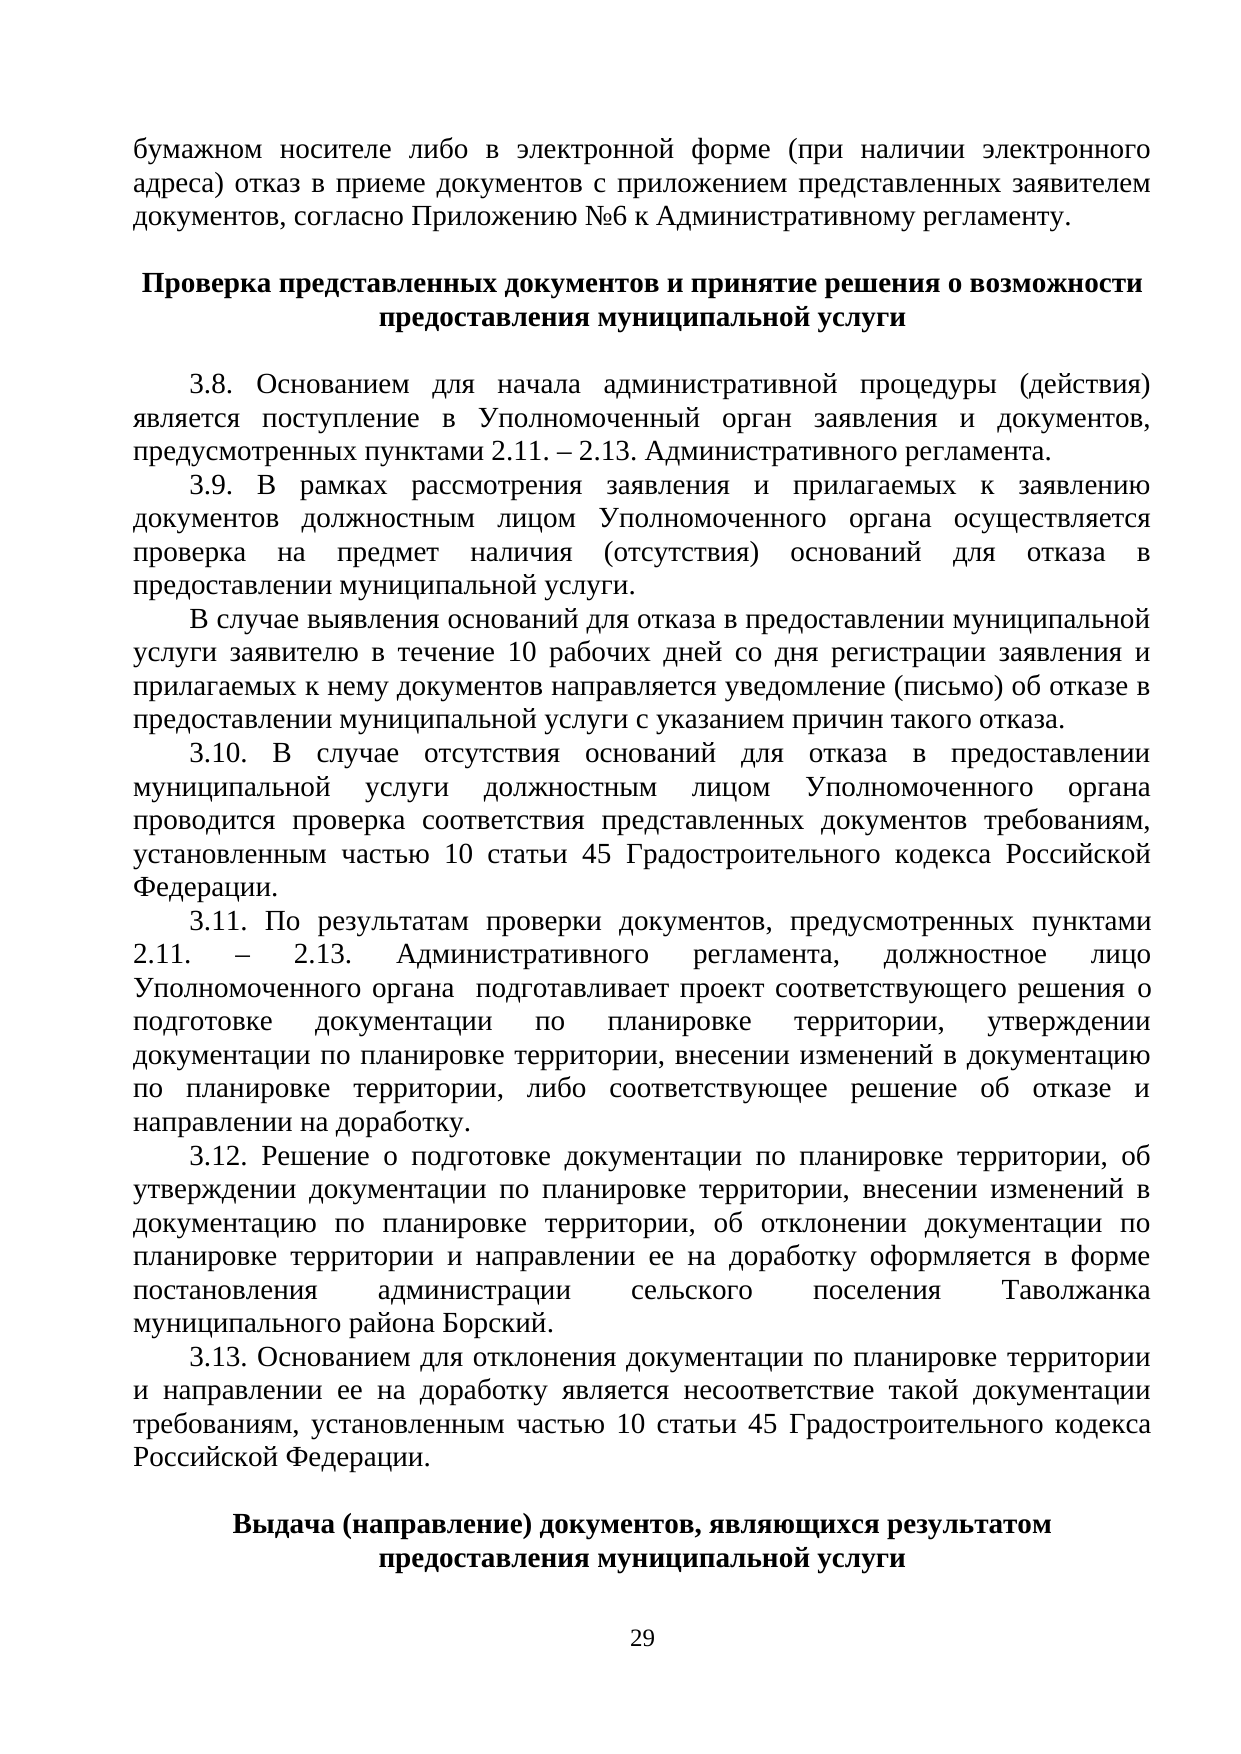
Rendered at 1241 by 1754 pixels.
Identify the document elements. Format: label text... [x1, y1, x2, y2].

text 3.12. Решение о подготовке документации по планировке территории, об утверждении документации по планировке территории, внесении изменений в документацию по планировке территории, об отклонении документации по планировке территории и направлении ее на доработку оформляется в форме постановления администрации сельского поселения Таволжанка муниципального района Борский. [133, 1138, 1152, 1339]
text 3.9. В рамках рассмотрения заявления и прилагаемых к заявлению документов должностным лицом Уполномоченного органа осуществляется проверка на предмет наличия (отсутствия) оснований для отказа в предоставлении муниципальной услуги. [133, 467, 1152, 601]
title Выдача (направление) документов, являющихся результатом предоставления муниципальной услуги [133, 1507, 1152, 1574]
text 3.13. Основанием для отклонения документации по планировке территории и направлении ее на доработку является несоответствие такой документации требованиям, установленным частью 10 статьи 45 Градостроительного кодекса Российской Федерации. [133, 1339, 1152, 1473]
text 3.10. В случае отсутствия оснований для отказа в предоставлении муниципальной услуги должностным лицом Уполномоченного органа проводится проверка соответствия представленных документов требованиям, установленным частью 10 статьи 45 Градостроительного кодекса Российской Федерации. [133, 735, 1152, 903]
text Проверка представленных документов и принятие решения о возможности предоставления муниципальной услуги [133, 266, 1152, 333]
text 3.11. По результатам проверки документов, предусмотренных пунктами 2.11. – 2.13. Административного регламента, должностное лицо Уполномоченного органа подготавливает проект соответствующего решения о подготовке документации по планировке территории, утверждении документации по планировке территории, внесении изменений в документацию по планировке территории, либо соответствующее решение об отказе и направлении на доработку. [133, 903, 1152, 1138]
text В случае выявления оснований для отказа в предоставлении муниципальной услуги заявителю в течение 10 рабочих дней со дня регистрации заявления и прилагаемых к нему документов направляется уведомление (письмо) об отказе в предоставлении муниципальной услуги с указанием причин такого отказа. [133, 601, 1152, 735]
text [133, 131, 1152, 232]
text 3.8. Основанием для начала административной процедуры (действия) является поступление в Уполномоченный орган заявления и документов, предусмотренных пунктами 2.11. – 2.13. Административного регламента. [133, 366, 1152, 467]
